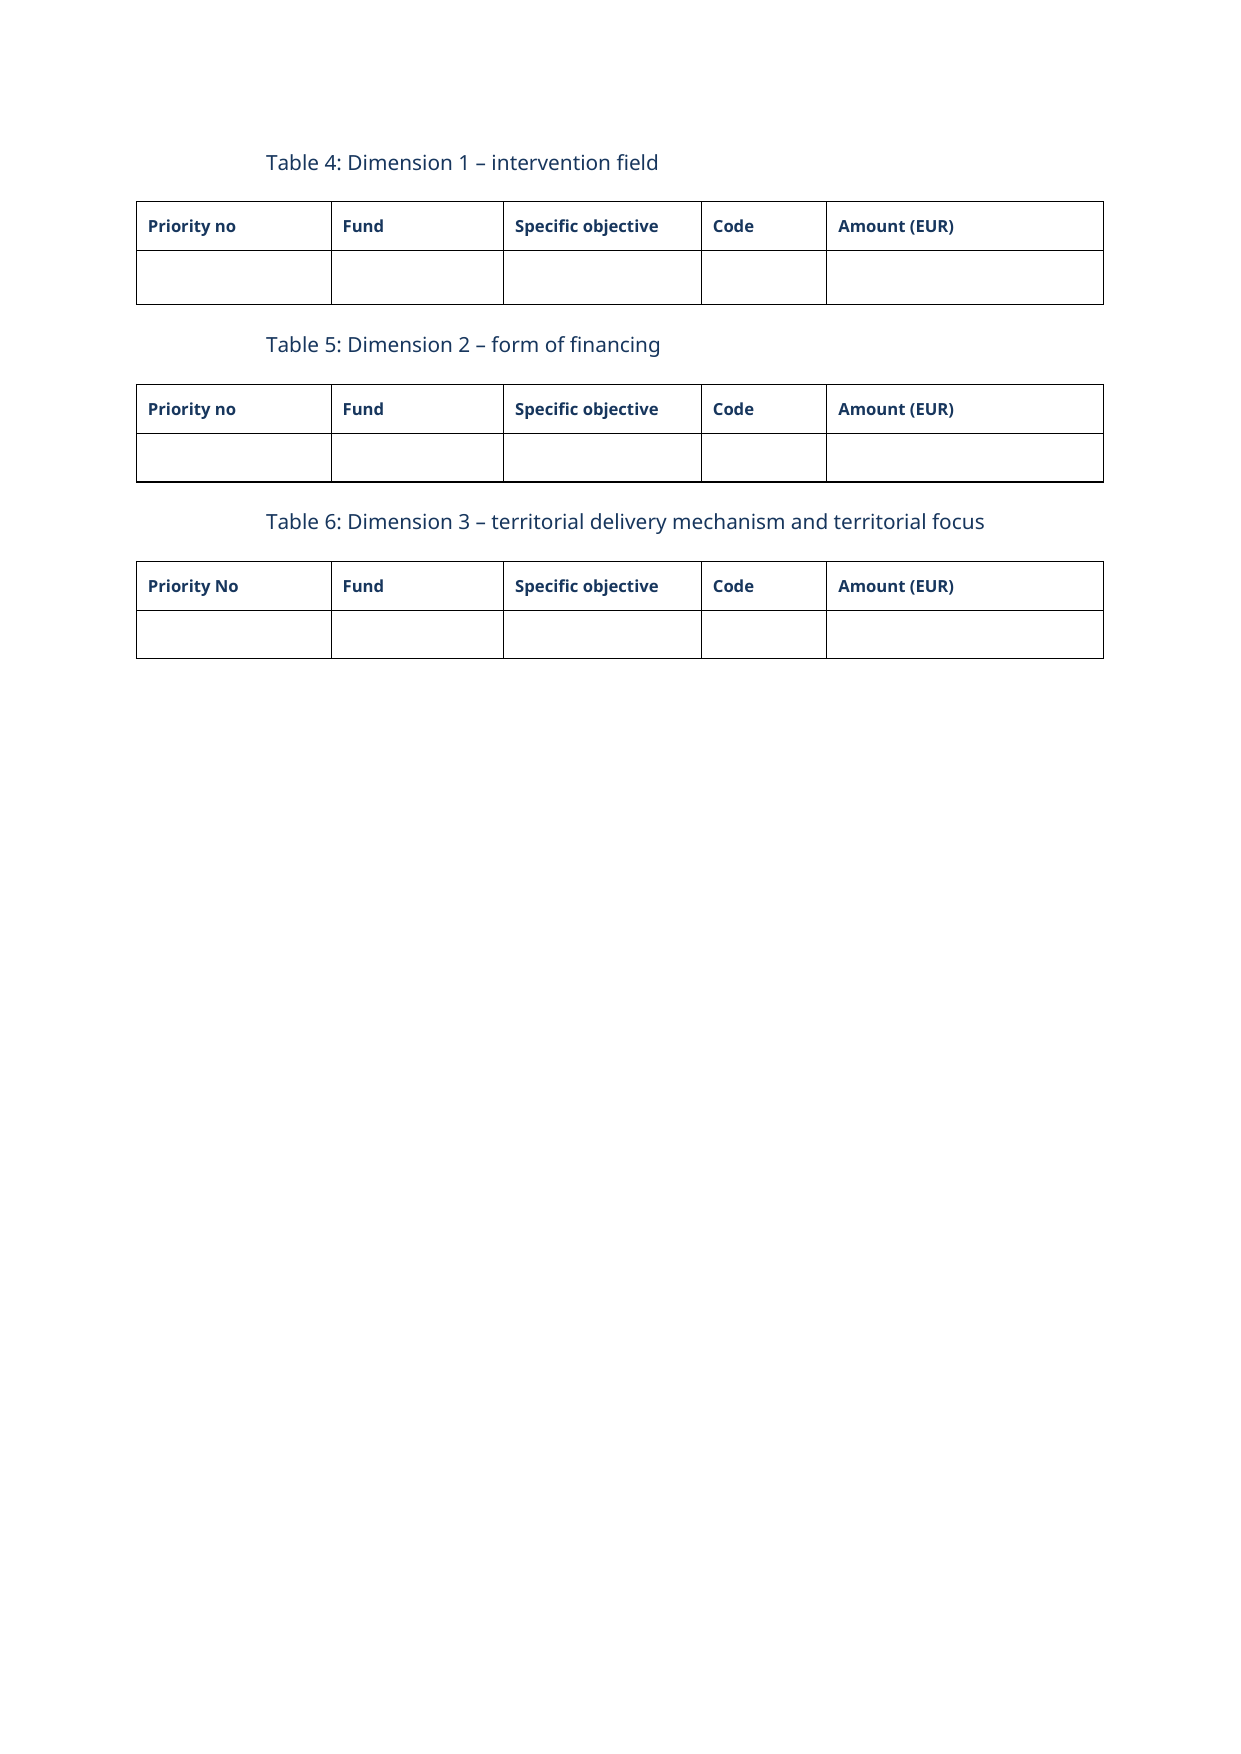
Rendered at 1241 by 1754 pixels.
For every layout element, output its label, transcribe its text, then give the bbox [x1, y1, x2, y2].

table_header Priority no [137, 385, 331, 433]
table_cell [137, 434, 331, 481]
table_header Priority no [137, 202, 331, 250]
table_cell [137, 611, 331, 658]
table_cell [827, 434, 1103, 481]
table_cell [332, 251, 503, 304]
table_cell [827, 251, 1103, 304]
text Table 4: Dimension 1 – intervention field [266, 148, 1057, 176]
table_cell [702, 251, 826, 304]
table_header Priority No [137, 562, 331, 609]
table_cell [504, 611, 701, 658]
table_cell [332, 611, 503, 658]
table_header Amount (EUR) [827, 562, 1103, 609]
table_cell [332, 434, 503, 481]
table_cell [702, 434, 826, 481]
table_header Fund [332, 562, 503, 609]
table_header Code [702, 385, 826, 433]
table_header Amount (EUR) [827, 202, 1103, 250]
table_header Specific objective [504, 385, 701, 433]
table_header Specific objective [504, 562, 701, 609]
table_header Specific objective [504, 202, 701, 250]
table_header Amount (EUR) [827, 385, 1103, 433]
table_header Code [702, 562, 826, 609]
text Table 6: Dimension 3 – territorial delivery mechanism and territorial focus [266, 507, 1057, 536]
table_cell [702, 611, 826, 658]
table_header Fund [332, 202, 503, 250]
table_cell [827, 611, 1103, 658]
table_cell [137, 251, 331, 304]
table_cell [504, 251, 701, 304]
table_cell [504, 434, 701, 481]
table_header Fund [332, 385, 503, 433]
table_header Code [702, 202, 826, 250]
text Table 5: Dimension 2 – form of financing [266, 330, 1057, 359]
